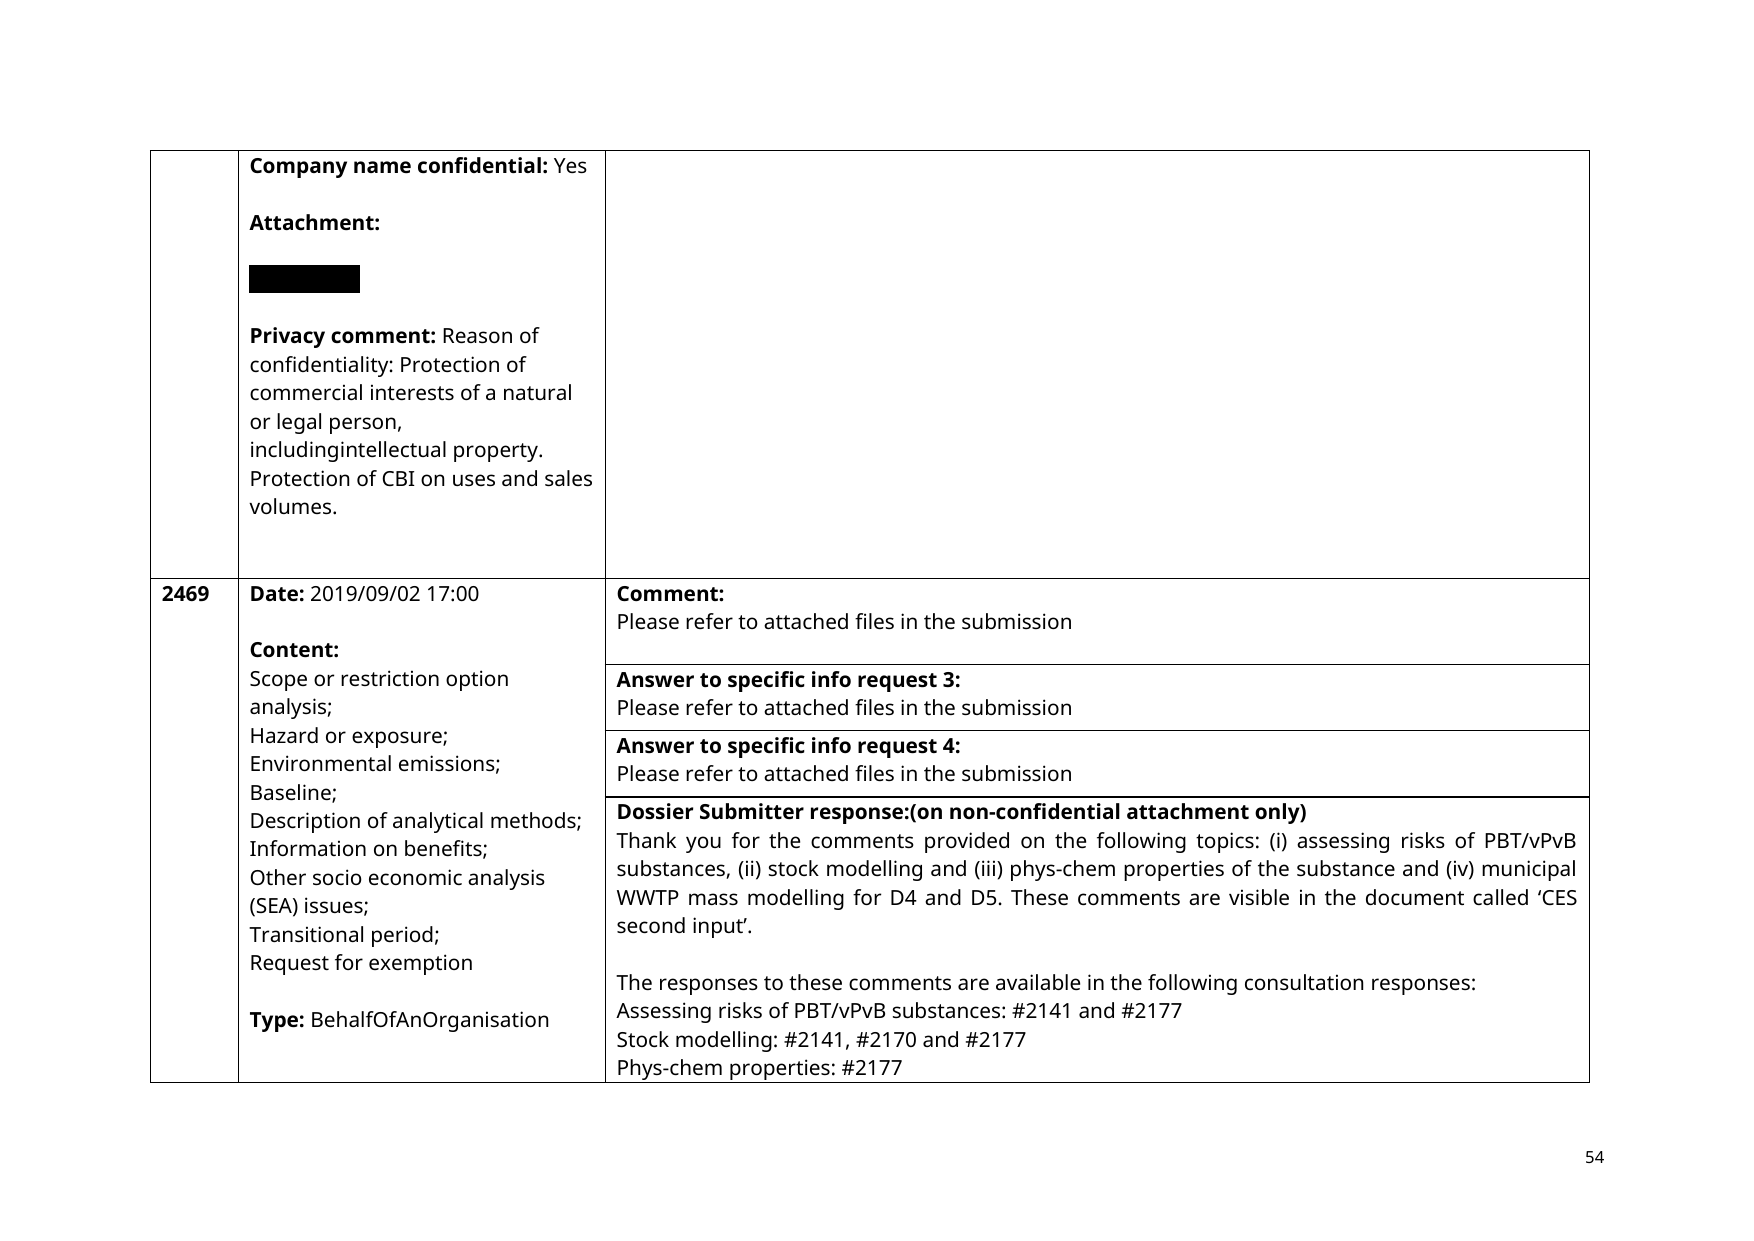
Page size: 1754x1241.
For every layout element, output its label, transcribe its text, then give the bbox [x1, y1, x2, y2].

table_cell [606, 798, 1589, 1082]
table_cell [606, 151, 1589, 578]
table_cell Comment: Please refer to attached files in the submission [606, 579, 1589, 664]
table_cell Answer to specific info request 4: Please refer to attached files in the submission [606, 731, 1589, 796]
table_cell Answer to specific info request 3: Please refer to attached files in the submission [606, 665, 1589, 730]
table_cell Date: 2019/09/02 17:00 Content: Scope or restriction option analysis; Hazard or exposure; Environmental emissions; Baseline; Description of analytical methods; Information on benefits; Other socio economic analysis (SEA) issues; Transitional period; Request for exemption Type: BehalfOfAnOrganisation Org. type: Industry or trade association Org. name: Cefic CES - Silicones Europe Org. country: Belgium Attachment: <redacted> Privacy comment: Contains provisional monitoring and SEA information. Please do not upload on ECHA website. [239, 579, 605, 1082]
table_cell 2469 [151, 579, 238, 1082]
